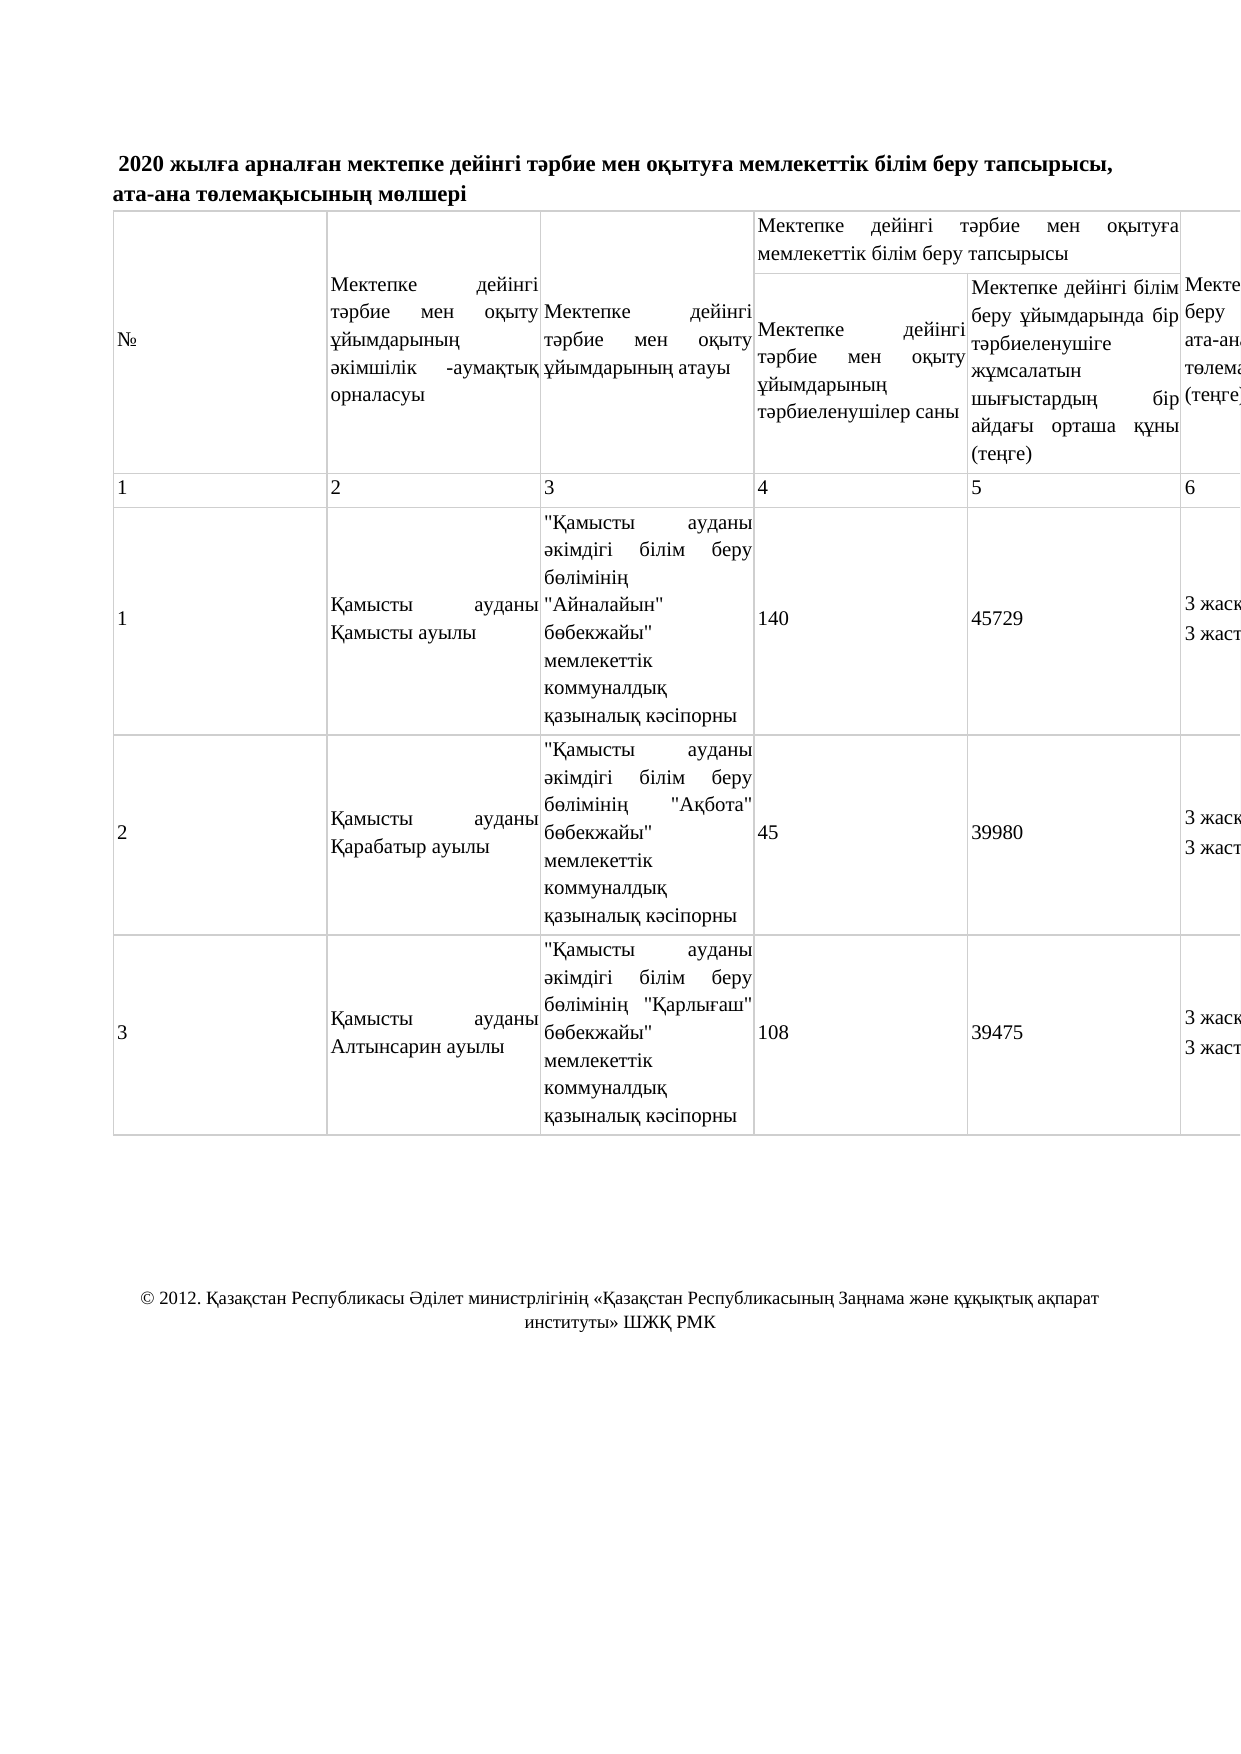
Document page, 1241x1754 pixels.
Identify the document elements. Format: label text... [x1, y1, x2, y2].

table_cell 140 [755, 508, 967, 734]
table_header Мектепке дейінгі білім беру ұйымдарында ата-ананың бір айдағы төлемақы мөлшері (теңге) [1181, 212, 1240, 472]
table_cell 2 [114, 736, 326, 934]
table_cell 3 жасқа дейін -8672 3 жастан бастап-10807 [1181, 508, 1240, 734]
table_cell Қамысты ауданы Алтынсарин ауылы [328, 936, 540, 1134]
table_cell "Қамысты ауданы әкімдігі білім беру бөлімінің "Ақбота" бөбекжайы" мемлекеттік коммуналдық қазыналық кәсіпорны [541, 736, 753, 934]
table_cell 45729 [968, 508, 1180, 734]
table_cell 108 [755, 936, 967, 1134]
text 2020 жылға арналған мектепке дейiнгi тәрбие мен оқытуға мемлекеттiк бiлiм беру тапсырысы, ата-ана төлемақысының мөлшері [112, 150, 1128, 207]
table_cell Мектепке дейінгі білім беру ұйымдарында бір тәрбиеленушіге жұмсалатын шығыстардың бір айдағы орташа құны (теңге) [968, 274, 1180, 472]
table_cell 3 жасқа дейін -6100 3 жастан бастап-6700 [1181, 736, 1240, 934]
text © 2012. Қазақстан Республикасы Әділет министрлігінің «Қазақстан Республикасының Заңнама және құқықтық ақпарат институты» ШЖҚ РМК [112, 1287, 1128, 1333]
table_header Мектепке дейiнгi тәрбие мен оқытуға мемлекеттiк бiлiм беру тапсырысы [755, 212, 1180, 272]
table_cell 1 [114, 508, 326, 734]
table_header Мектепке дейінгі тәрбие мен оқыту ұйымдарының әкімшілік -аумақтық орналасуы [328, 212, 540, 472]
table_cell 39475 [968, 936, 1180, 1134]
table_header № [114, 212, 326, 472]
table_cell 1 [114, 474, 326, 507]
table_cell 3 [541, 474, 753, 507]
table_cell Қамысты ауданы Қамысты ауылы [328, 508, 540, 734]
table_cell 3 жасқа дейін -7480 3 жастан бастап-8511 [1181, 936, 1240, 1134]
table_cell "Қамысты ауданы әкімдігі білім беру бөлімінің "Қарлығаш" бөбекжайы" мемлекеттік коммуналдық қазыналық кәсіпорны [541, 936, 753, 1134]
table_header Мектепке дейінгі тәрбие мен оқыту ұйымдарының атауы [541, 212, 753, 472]
table_cell 39980 [968, 736, 1180, 934]
table_cell 45 [755, 736, 967, 934]
table_cell 3 [114, 936, 326, 1134]
table_cell 5 [968, 474, 1180, 507]
table_cell "Қамысты ауданы әкімдігі білім беру бөлімінің "Айналайын" бөбекжайы" мемлекеттік коммуналдық қазыналық кәсіпорны [541, 508, 753, 734]
table_cell Қамысты ауданы Қарабатыр ауылы [328, 736, 540, 934]
table_cell 4 [755, 474, 967, 507]
table_cell 2 [328, 474, 540, 507]
table_cell Мектепке дейінгі тәрбие мен оқыту ұйымдарының тәрбиеленушілер саны [755, 274, 967, 472]
table_cell 6 [1181, 474, 1240, 507]
